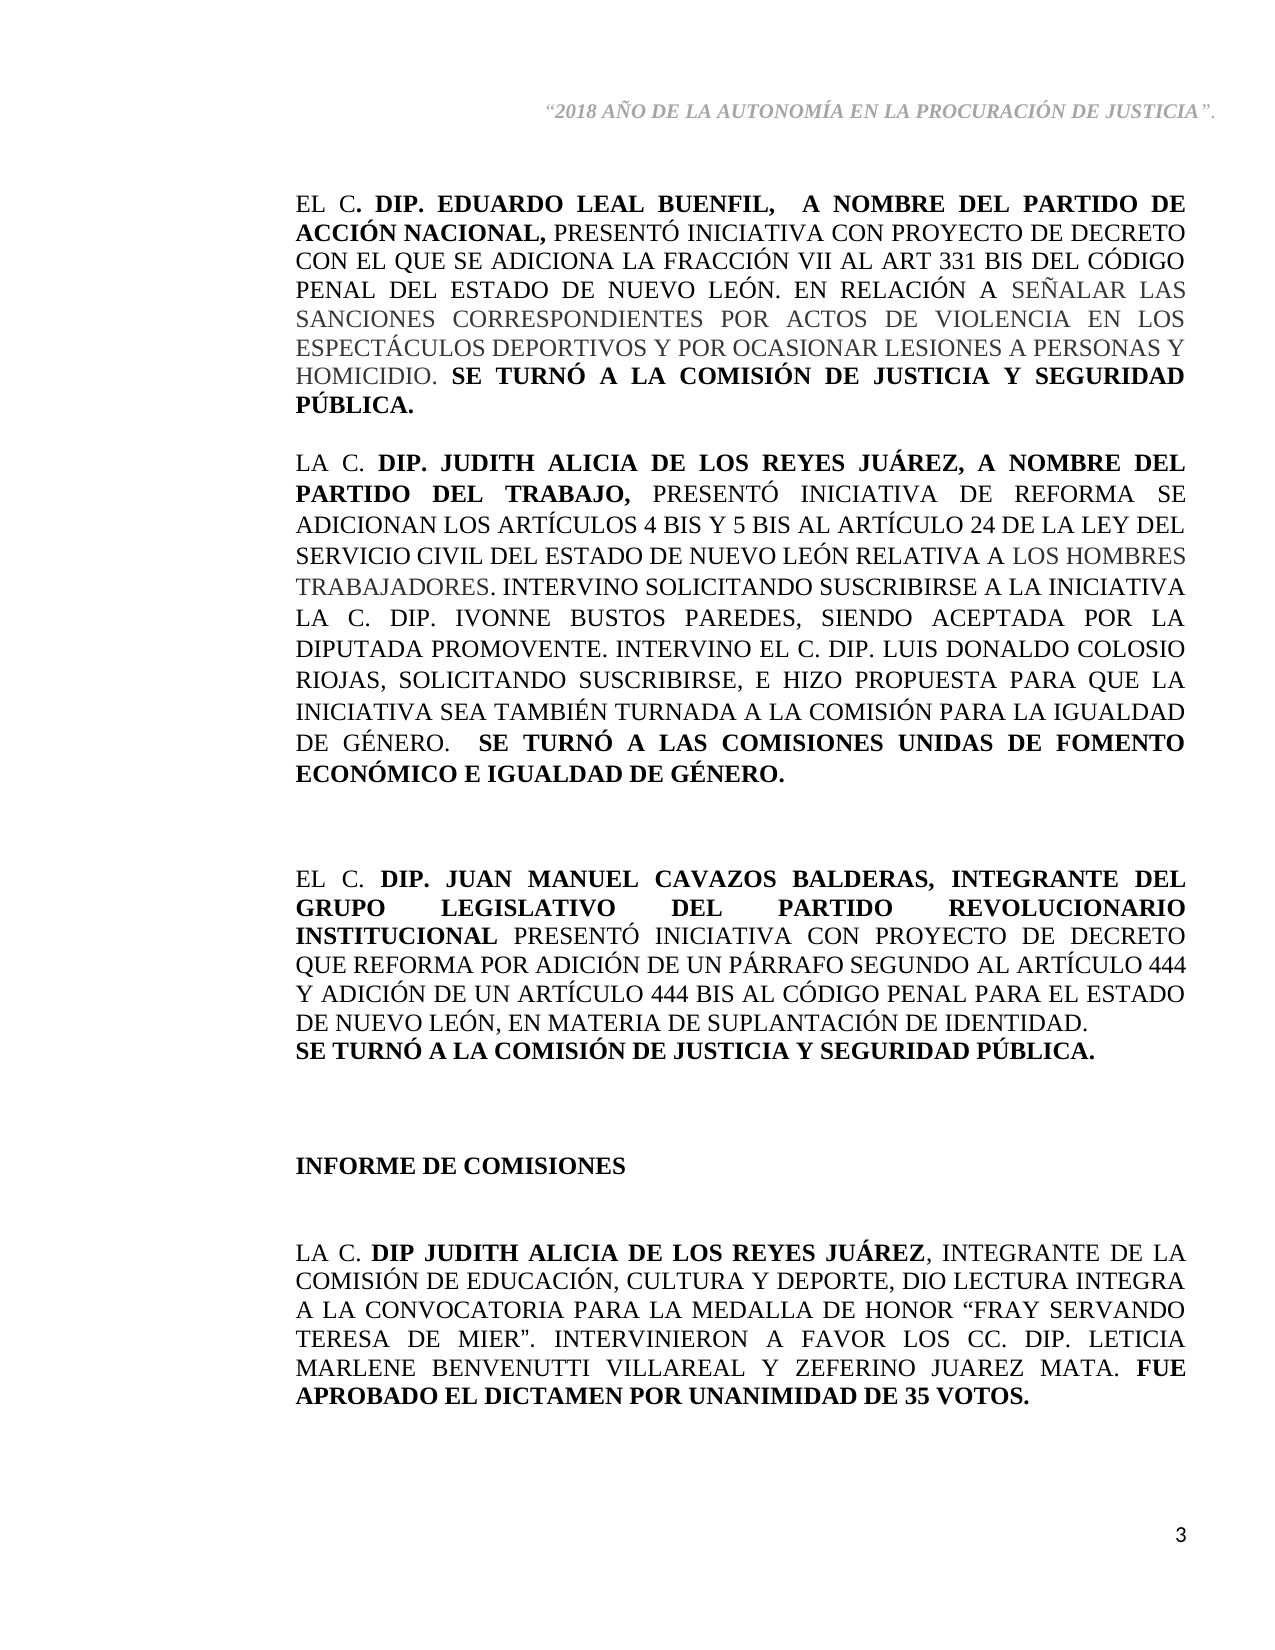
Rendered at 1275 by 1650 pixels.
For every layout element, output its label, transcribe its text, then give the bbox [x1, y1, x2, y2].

text SE TURNÓ A LA COMISIÓN DE JUSTICIA Y SEGURIDAD PÚBLICA. [295, 1036, 1181, 1065]
text EL C. DIP. JUAN MANUEL CAVAZOS BALDERAS, INTEGRANTE DEL GRUPO LEGISLATIVO DEL PARTIDO REVOLUCIONARIO INSTITUCIONAL PRESENTÓ INICIATIVA CON PROYECTO DE DECRETO QUE REFORMA POR ADICIÓN DE UN PÁRRAFO SEGUNDO AL ARTÍCULO 444 Y ADICIÓN DE UN ARTÍCULO 444 BIS AL CÓDIGO PENAL PARA EL ESTADO DE NUEVO LEÓN, EN MATERIA DE SUPLANTACIÓN DE IDENTIDAD. [295, 864, 1186, 1036]
text INFORME DE COMISIONES [295, 1151, 1186, 1180]
text LA C. DIP. JUDITH ALICIA DE LOS REYES JUÁREZ, A NOMBRE DEL PARTIDO DEL TRABAJO, PRESENTÓ INICIATIVA DE REFORMA SE ADICIONAN LOS ARTÍCULOS 4 BIS Y 5 BIS AL ARTÍCULO 24 DE LA LEY DEL SERVICIO CIVIL DEL ESTADO DE NUEVO LEÓN RELATIVA A LOS HOMBRES TRABAJADORES. INTERVINO SOLICITANDO SUSCRIBIRSE A LA INICIATIVA LA C. DIP. IVONNE BUSTOS PAREDES, SIENDO ACEPTADA POR LA DIPUTADA PROMOVENTE. INTERVINO EL C. DIP. LUIS DONALDO COLOSIO RIOJAS, SOLICITANDO SUSCRIBIRSE, E HIZO PROPUESTA PARA QUE LA INICIATIVA SEA TAMBIÉN TURNADA A LA COMISIÓN PARA LA IGUALDAD DE GÉNERO. SE TURNÓ A LAS COMISIONES UNIDAS DE FOMENTO ECONÓMICO E IGUALDAD DE GÉNERO. [295, 448, 1186, 787]
text EL C. DIP. EDUARDO LEAL BUENFIL, A NOMBRE DEL PARTIDO DE ACCIÓN NACIONAL, PRESENTÓ INICIATIVA CON PROYECTO DE DECRETO CON EL QUE SE ADICIONA LA FRACCIÓN VII AL ART 331 BIS DEL CÓDIGO PENAL DEL ESTADO DE NUEVO LEÓN. EN RELACIÓN A SEÑALAR LAS SANCIONES CORRESPONDIENTES POR ACTOS DE VIOLENCIA EN LOS ESPECTÁCULOS DEPORTIVOS Y POR OCASIONAR LESIONES A PERSONAS Y HOMICIDIO. SE TURNÓ A LA COMISIÓN DE JUSTICIA Y SEGURIDAD PÚBLICA. [295, 189, 1186, 419]
list LA C. DIP JUDITH ALICIA DE LOS REYES JUÁREZ, INTEGRANTE DE LA COMISIÓN DE EDUCACIÓN, CULTURA Y DEPORTE, DIO LECTURA INTEGRA A LA CONVOCATORIA PARA LA MEDALLA DE HONOR “FRAY SERVANDO TERESA DE MIER”. INTERVINIERON A FAVOR LOS CC. DIP. LETICIA MARLENE BENVENUTTI VILLAREAL Y ZEFERINO JUAREZ MATA. FUE APROBADO EL DICTAMEN POR UNANIMIDAD DE 35 VOTOS. [295, 1238, 1186, 1410]
